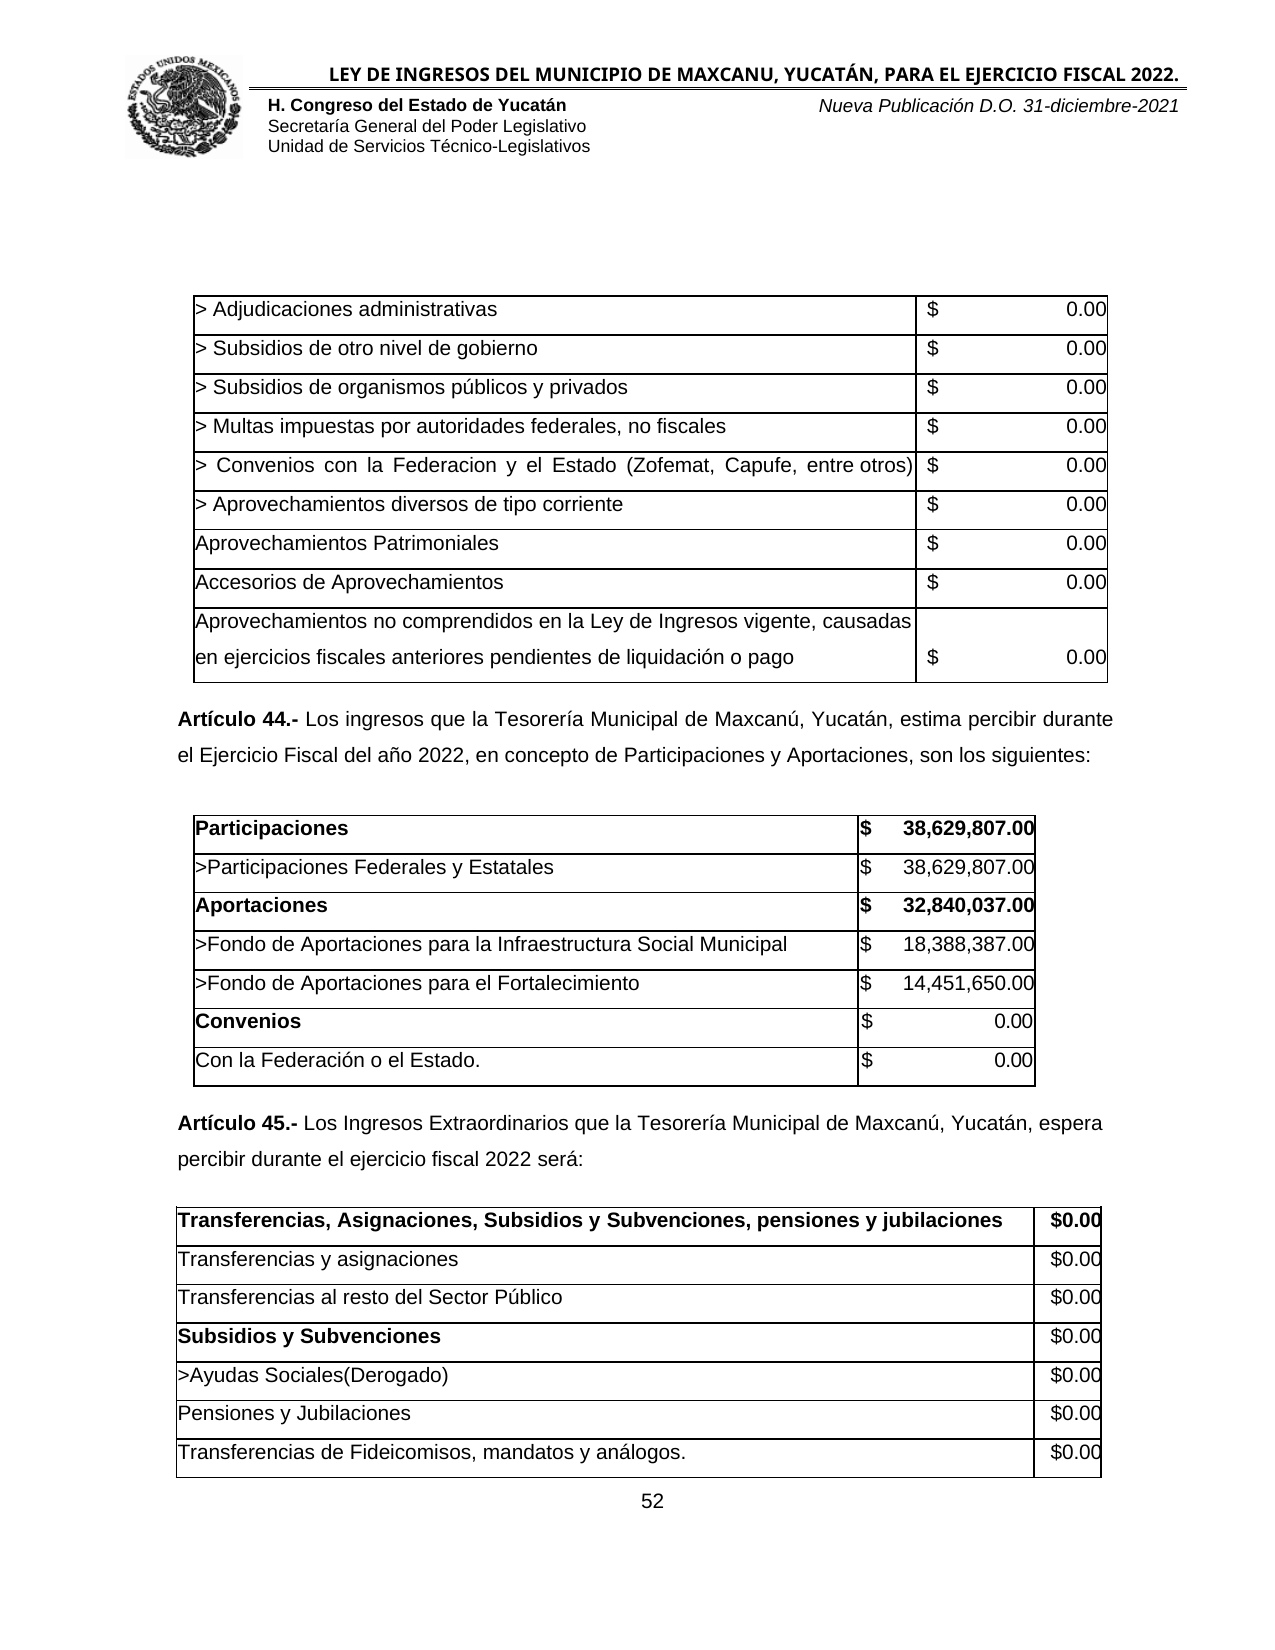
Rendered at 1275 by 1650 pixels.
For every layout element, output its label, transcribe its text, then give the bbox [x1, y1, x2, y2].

table_cell $ 0.00 [917, 570, 1107, 607]
table_cell Aprovechamientos no comprendidos en la Ley de Ingresos vigente, causadas en ejercicios fiscales anteriores pendientes de liquidación o pago [195, 609, 915, 682]
table_cell $ 38,629,807.00 [859, 855, 1034, 892]
table_cell Pensiones y Jubilaciones [177, 1401, 1033, 1438]
text Artículo 45.- Los Ingresos Extraordinarios que la Tesorería Municipal de Maxcanú, Yucatán, espera percibir durante el ejercicio fiscal 2022 será: [177, 1111, 1104, 1170]
table_cell $0.00 [1035, 1285, 1100, 1322]
table_cell $ 0.00 [917, 336, 1107, 373]
table_cell $ 0.00 [917, 297, 1107, 334]
table_cell >Participaciones Federales y Estatales [195, 855, 857, 892]
table_cell Transferencias y asignaciones [177, 1247, 1033, 1284]
table_cell $ 14,451,650.00 [859, 971, 1034, 1008]
table_header Transferencias, Asignaciones, Subsidios y Subvenciones, pensiones y jubilaciones [177, 1208, 1033, 1245]
table_cell $ 0.00 [917, 414, 1107, 451]
table_cell $0.00 [1035, 1440, 1100, 1477]
table_cell $0.00 [1035, 1324, 1100, 1361]
table_cell > Multas impuestas por autoridades federales, no fiscales [195, 414, 915, 451]
table_cell Transferencias de Fideicomisos, mandatos y análogos. [177, 1440, 1033, 1477]
table_cell $ 0.00 [917, 453, 1107, 489]
table_cell Aportaciones [195, 893, 857, 930]
table_cell > Adjudicaciones administrativas [195, 297, 915, 334]
table_cell Accesorios de Aprovechamientos [195, 570, 915, 607]
table_cell $0.00 [1035, 1247, 1100, 1284]
table_cell $ 18,388,387.00 [859, 932, 1034, 969]
table_header Participaciones [195, 816, 857, 853]
table_cell > Aprovechamientos diversos de tipo corriente [195, 492, 915, 529]
table_cell > Subsidios de otro nivel de gobierno [195, 336, 915, 373]
table_cell Subsidios y Subvenciones [177, 1324, 1033, 1361]
table_cell > Convenios con la Federacion y el Estado (Zofemat, Capufe, entre otros) [195, 453, 915, 489]
table_cell Con la Federación o el Estado. [195, 1048, 857, 1085]
table_cell $ 0.00 [917, 609, 1107, 682]
table_cell $ 32,840,037.00 [859, 893, 1034, 930]
table_cell Convenios [195, 1009, 857, 1046]
table_cell $ 0.00 [917, 530, 1107, 567]
table_cell >Ayudas Sociales(Derogado) [177, 1363, 1033, 1399]
table_cell > Subsidios de organismos públicos y privados [195, 375, 915, 412]
table_cell $ 0.00 [917, 492, 1107, 529]
table_cell >Fondo de Aportaciones para el Fortalecimiento [195, 971, 857, 1008]
table_cell >Fondo de Aportaciones para la Infraestructura Social Municipal [195, 932, 857, 969]
table_cell $0.00 [1035, 1363, 1100, 1399]
table_cell $ 0.00 [859, 1009, 1034, 1046]
table_header $ 38,629,807.00 [859, 816, 1034, 853]
table_cell $ 0.00 [859, 1048, 1034, 1085]
table_cell Transferencias al resto del Sector Público [177, 1285, 1033, 1322]
table_cell $ 0.00 [917, 375, 1107, 412]
text Artículo 44.- Los ingresos que la Tesorería Municipal de Maxcanú, Yucatán, estima percibir durante el Ejercicio Fiscal del año 2022, en concepto de Participaciones y Aportaciones, son los siguientes: [177, 707, 1115, 767]
table_cell $0.00 [1035, 1401, 1100, 1438]
table_header $0.00 [1035, 1208, 1100, 1245]
table_cell Aprovechamientos Patrimoniales [195, 530, 915, 567]
